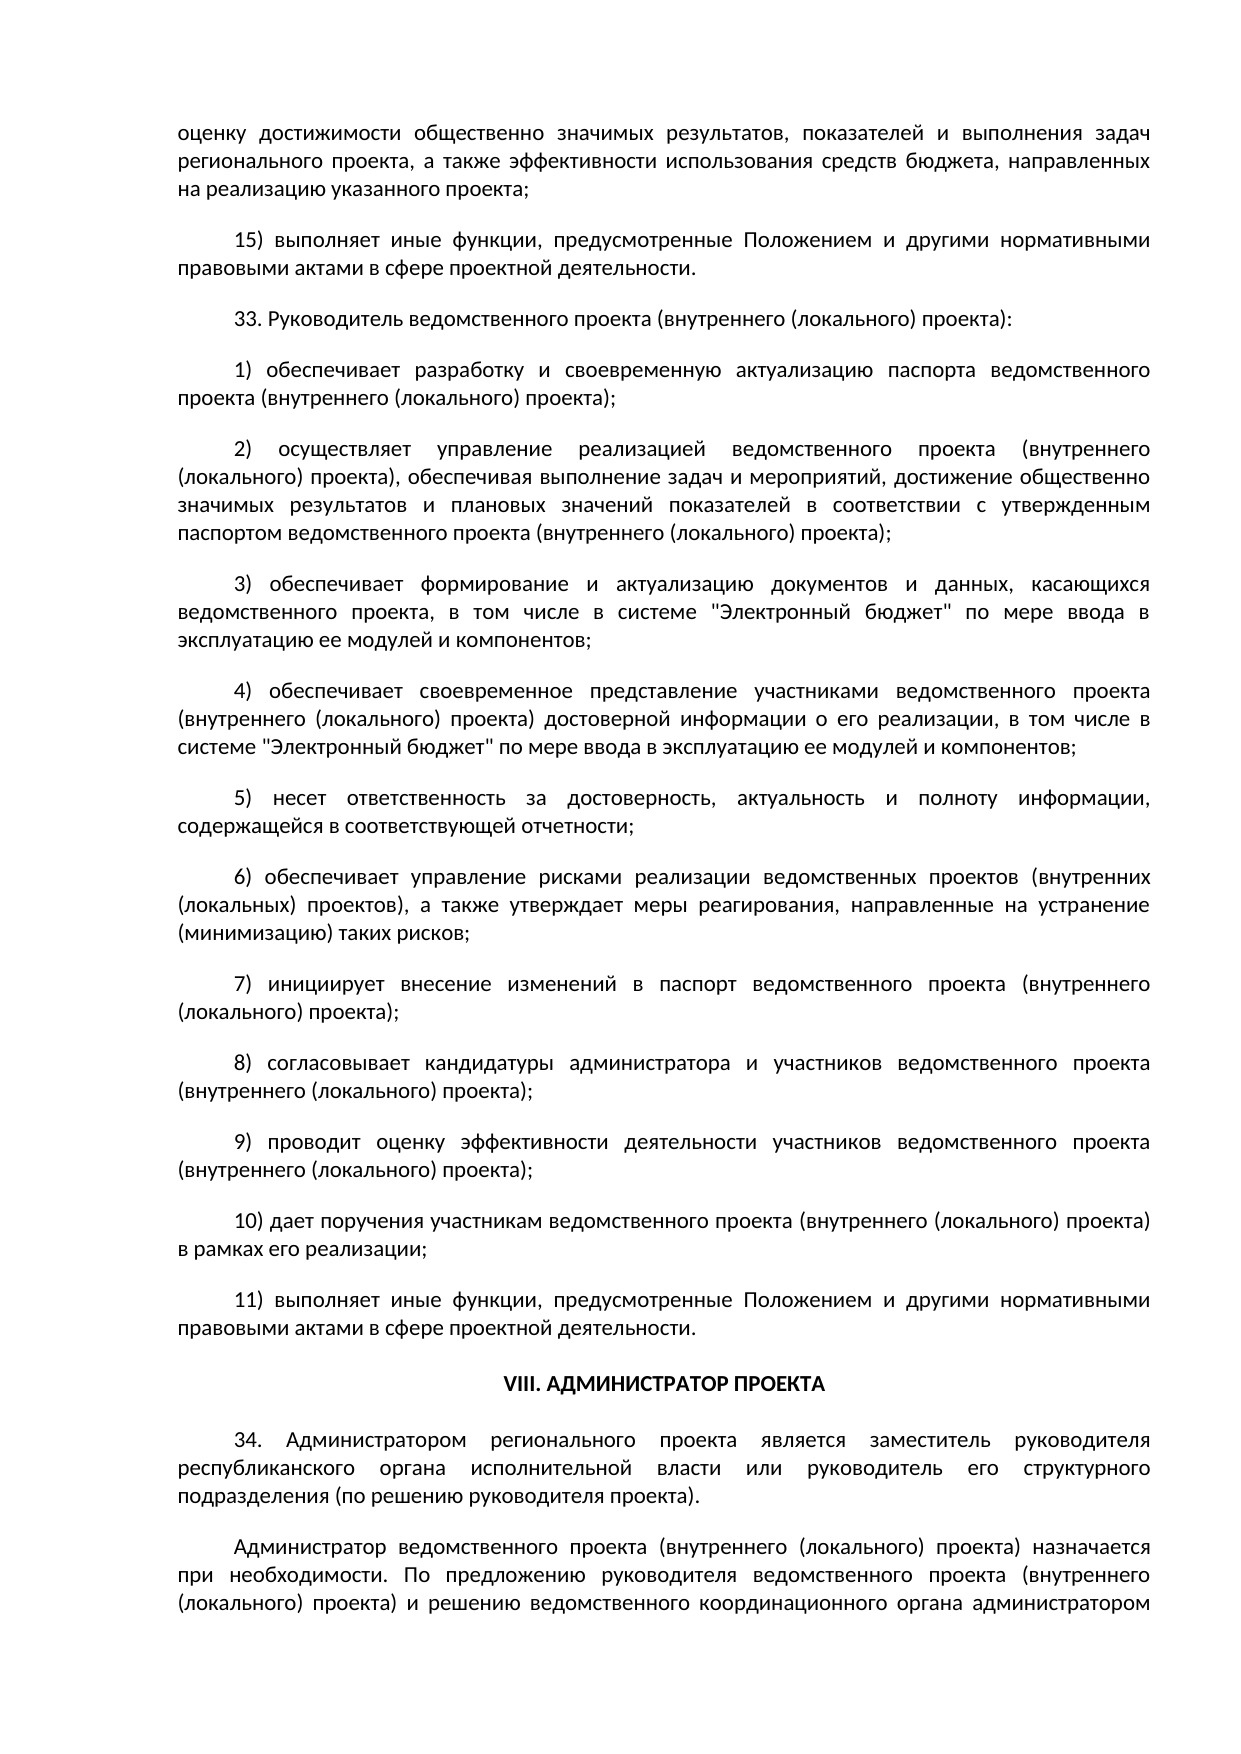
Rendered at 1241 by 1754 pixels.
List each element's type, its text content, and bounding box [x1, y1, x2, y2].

text 10) дает поручения участникам ведомственного проекта (внутреннего (локального) проекта) в рамках его реализации; [177, 1206, 1152, 1262]
text 11) выполняет иные функции, предусмотренные Положением и другими нормативными правовыми актами в сфере проектной деятельности. [177, 1285, 1152, 1341]
text 2) осуществляет управление реализацией ведомственного проекта (внутреннего (локального) проекта), обеспечивая выполнение задач и мероприятий, достижение общественно значимых результатов и плановых значений показателей в соответствии с утвержденным паспортом ведомственного проекта (внутреннего (локального) проекта); [177, 434, 1152, 546]
text 5) несет ответственность за достоверность, актуальность и полноту информации, содержащейся в соответствующей отчетности; [177, 783, 1152, 839]
text 4) обеспечивает своевременное представление участниками ведомственного проекта (внутреннего (локального) проекта) достоверной информации о его реализации, в том числе в системе "Электронный бюджет" по мере ввода в эксплуатацию ее модулей и компонентов; [177, 676, 1152, 760]
text 6) обеспечивает управление рисками реализации ведомственных проектов (внутренних (локальных) проектов), а также утверждает меры реагирования, направленные на устранение (минимизацию) таких рисков; [177, 862, 1152, 946]
text 7) инициирует внесение изменений в паспорт ведомственного проекта (внутреннего (локального) проекта); [177, 969, 1152, 1025]
text 34. Администратором регионального проекта является заместитель руководителя республиканского органа исполнительной власти или руководитель его структурного подразделения (по решению руководителя проекта). [177, 1425, 1152, 1509]
text 3) обеспечивает формирование и актуализацию документов и данных, касающихся ведомственного проекта, в том числе в системе "Электронный бюджет" по мере ввода в эксплуатацию ее модулей и компонентов; [177, 569, 1152, 653]
title VIII. АДМИНИСТРАТОР ПРОЕКТА [177, 1369, 1152, 1397]
text 33. Руководитель ведомственного проекта (внутреннего (локального) проекта): [177, 304, 1152, 332]
text 15) выполняет иные функции, предусмотренные Положением и другими нормативными правовыми актами в сфере проектной деятельности. [177, 225, 1152, 281]
text 8) согласовывает кандидатуры администратора и участников ведомственного проекта (внутреннего (локального) проекта); [177, 1048, 1152, 1104]
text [177, 1532, 1152, 1616]
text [177, 118, 1152, 202]
text 9) проводит оценку эффективности деятельности участников ведомственного проекта (внутреннего (локального) проекта); [177, 1127, 1152, 1183]
text 1) обеспечивает разработку и своевременную актуализацию паспорта ведомственного проекта (внутреннего (локального) проекта); [177, 355, 1152, 411]
